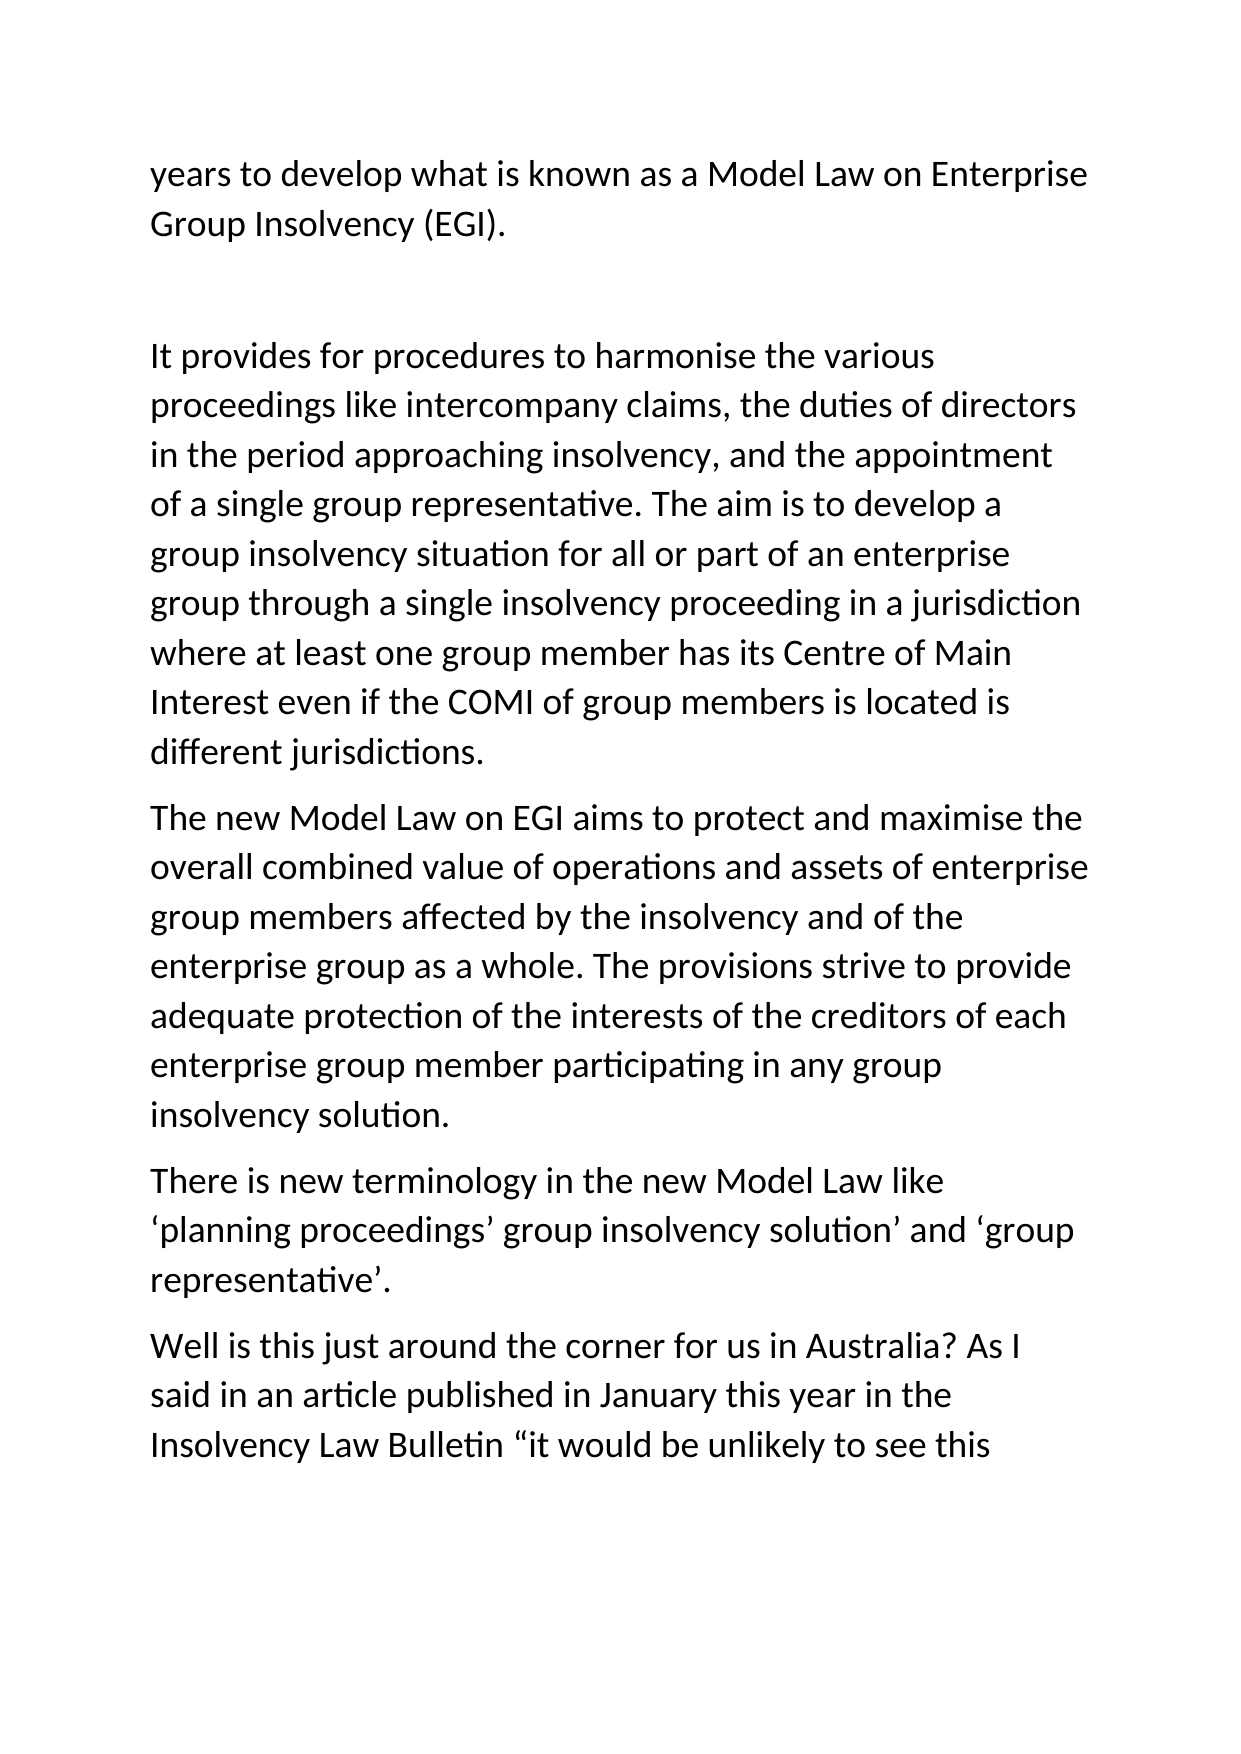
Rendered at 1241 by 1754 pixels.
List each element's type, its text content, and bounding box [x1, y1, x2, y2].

text There is new terminology in the new Model Law like ‘planning proceedings’ group insolvency solution’ and ‘group representative’. [150, 1157, 1090, 1302]
text The new Model Law on EGI aims to protect and maximise the overall combined value of operations and assets of enterprise group members affected by the insolvency and of the enterprise group as a whole. The provisions strive to provide adequate protection of the interests of the creditors of each enterprise group member participating in any group insolvency solution. [150, 794, 1090, 1136]
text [150, 150, 1090, 245]
text It provides for procedures to harmonise the various proceedings like intercompany claims, the duties of directors in the period approaching insolvency, and the appointment of a single group representative. The aim is to develop a group insolvency situation for all or part of an enterprise group through a single insolvency proceeding in a jurisdiction where at least one group member has its Centre of Main Interest even if the COMI of group members is located is different jurisdictions. [150, 332, 1090, 773]
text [150, 1322, 1090, 1467]
